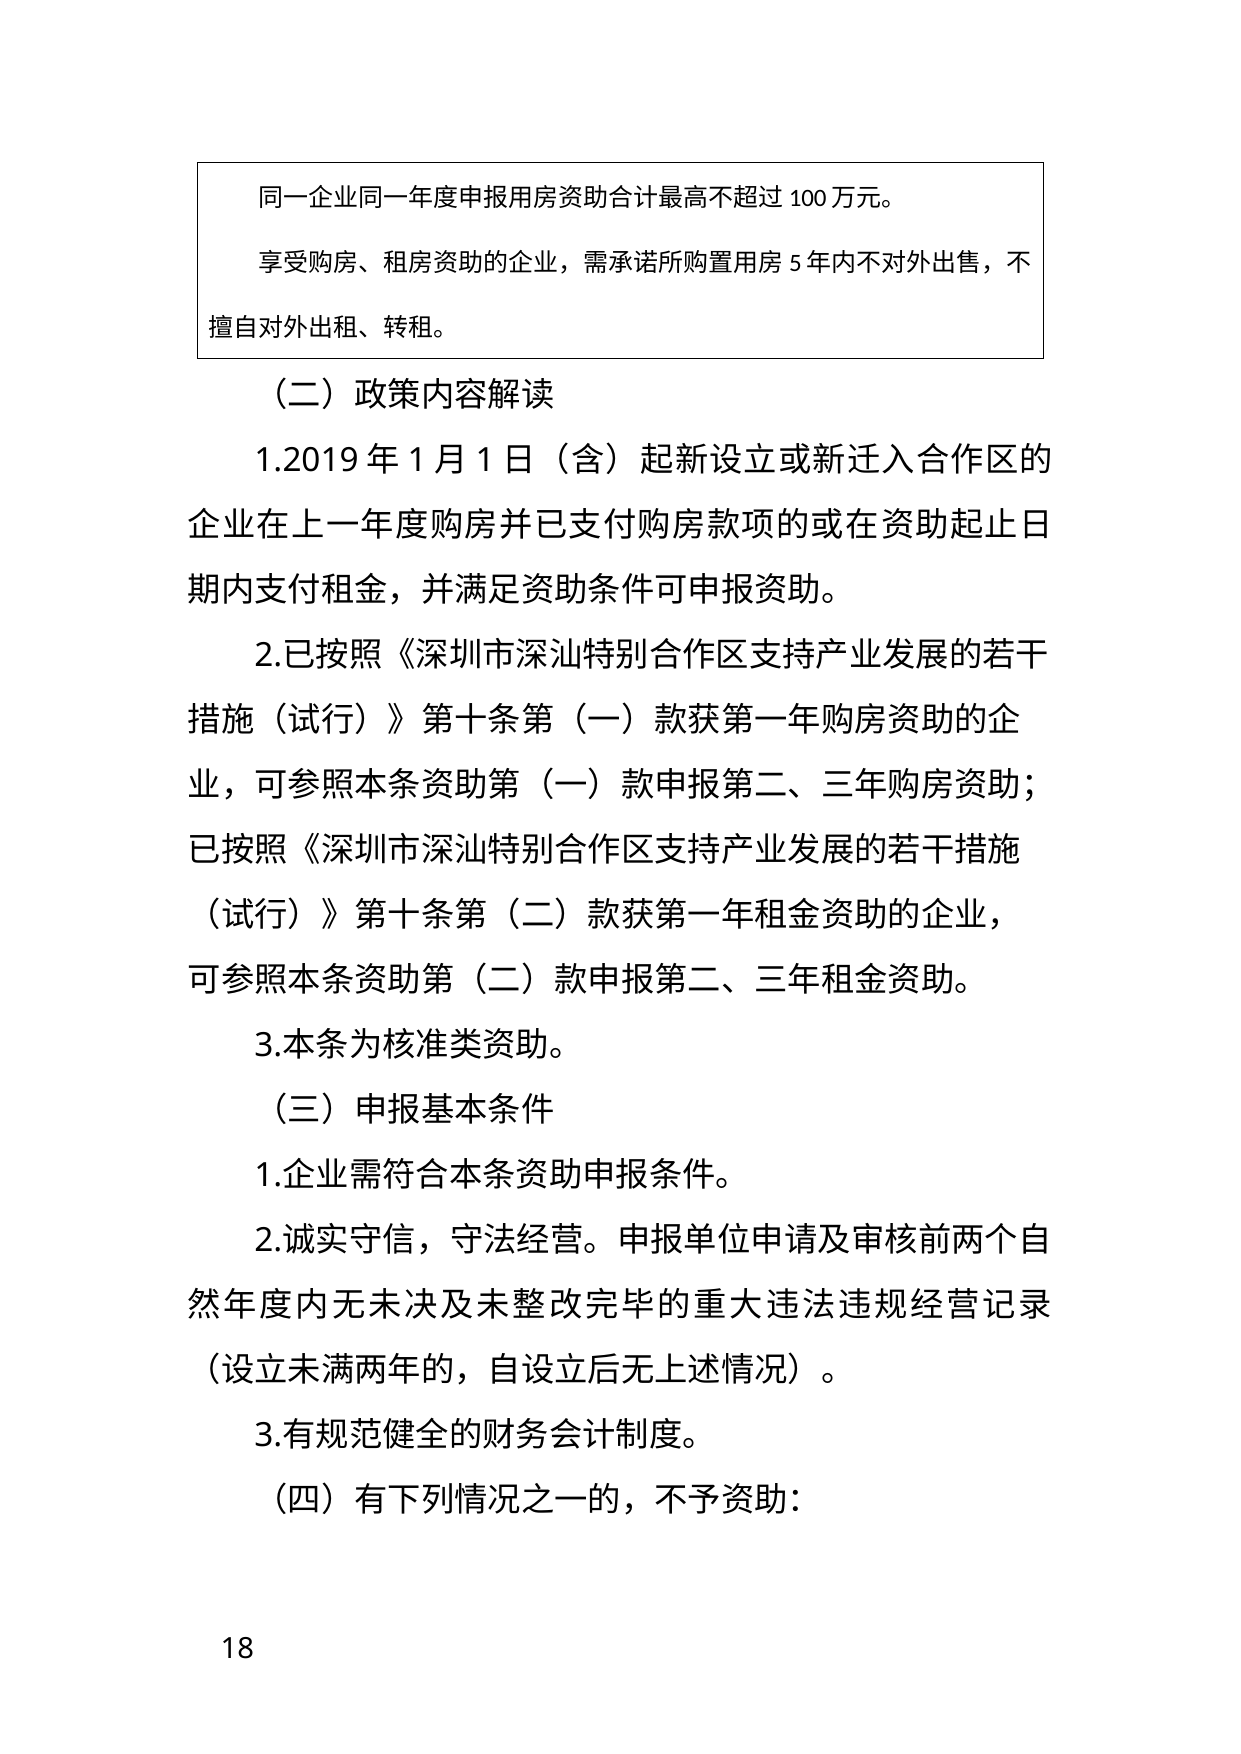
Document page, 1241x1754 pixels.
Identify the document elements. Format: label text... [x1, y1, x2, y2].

text 1.企业需符合本条资助申报条件。 [187, 1139, 1053, 1204]
text 1.2019年1月1日（含）起新设立或新迁入合作区的企业在上一年度购房并已支付购房款项的或在资助起止日期内支付租金，并满足资助条件可申报资助。 [187, 424, 1053, 619]
text 3.有规范健全的财务会计制度。 [187, 1399, 1053, 1464]
text （二）政策内容解读 [187, 359, 1053, 424]
text （三）申报基本条件 [187, 1074, 1053, 1139]
text 2.诚实守信，守法经营。申报单位申请及审核前两个自然年度内无未决及未整改完毕的重大违法违规经营记录（设立未满两年的，自设立后无上述情况）。 [187, 1204, 1053, 1399]
text 3.本条为核准类资助。 [187, 1009, 1053, 1074]
text （四）有下列情况之一的，不予资助： [187, 1464, 1053, 1529]
text 2.已按照《深圳市深汕特别合作区支持产业发展的若干措施（试行）》第十条第（一）款获第一年购房资助的企业，可参照本条资助第（一）款申报第二、三年购房资助；已按照《深圳市深汕特别合作区支持产业发展的若干措施（试行）》第十条第（二）款获第一年租金资助的企业，可参照本条资助第（二）款申报第二、三年租金资助。 [187, 619, 1053, 1009]
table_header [198, 163, 1043, 358]
